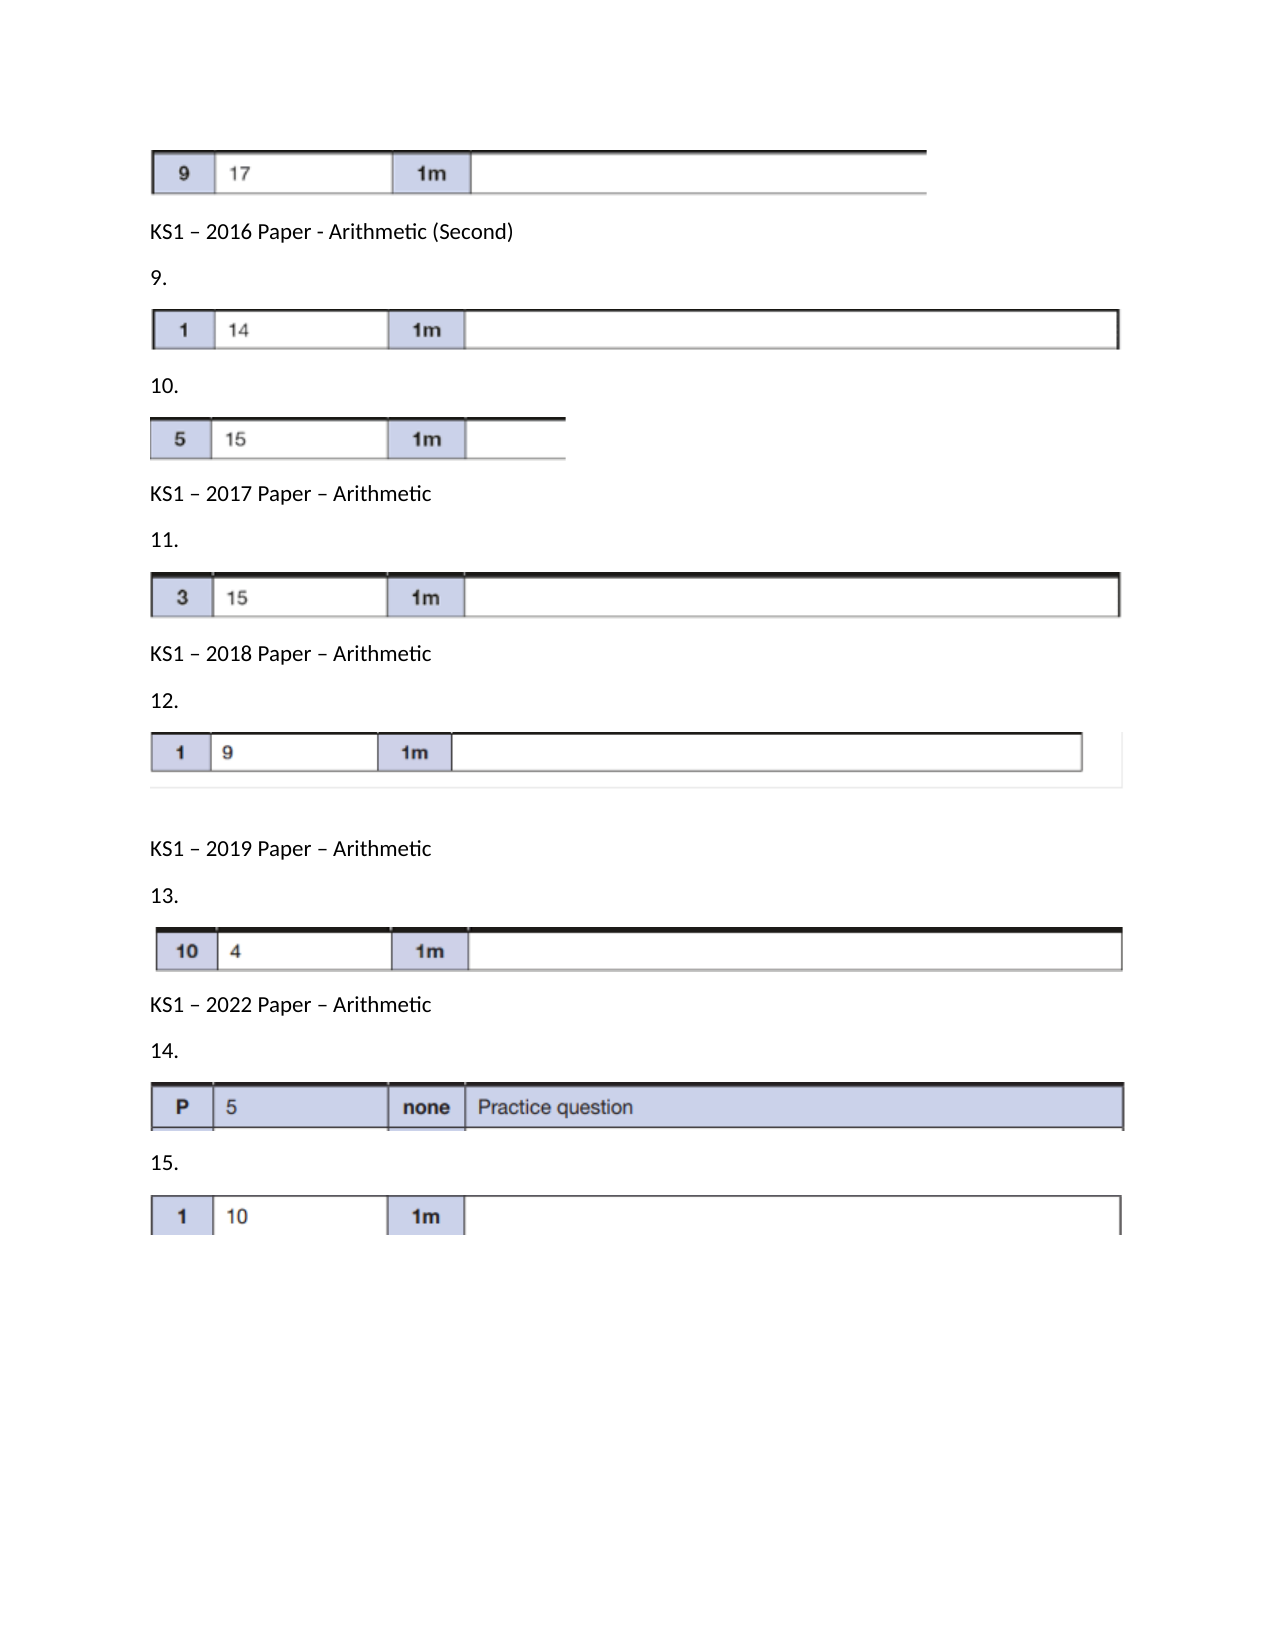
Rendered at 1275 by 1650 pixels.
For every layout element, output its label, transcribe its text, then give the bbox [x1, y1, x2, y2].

picture [150, 1195, 1125, 1235]
text KS1 – 2017 Paper – Arithmetic [150, 479, 1125, 507]
text 11. [150, 526, 1125, 554]
picture [150, 417, 566, 461]
picture [150, 732, 1125, 817]
picture [150, 150, 927, 199]
picture [150, 927, 1125, 972]
text 15. [150, 1148, 1125, 1177]
text 10. [150, 371, 1125, 399]
text 12. [150, 686, 1125, 714]
text KS1 – 2019 Paper – Arithmetic [150, 834, 1125, 863]
text 14. [150, 1036, 1125, 1064]
picture [150, 572, 1125, 622]
text KS1 – 2018 Paper – Arithmetic [150, 639, 1125, 667]
text KS1 – 2016 Paper - Arithmetic (Second) [150, 217, 1125, 245]
text 9. [150, 263, 1125, 291]
picture [150, 309, 1125, 353]
text 13. [150, 881, 1125, 909]
text KS1 – 2022 Paper – Arithmetic [150, 990, 1125, 1018]
picture [150, 1082, 1125, 1131]
